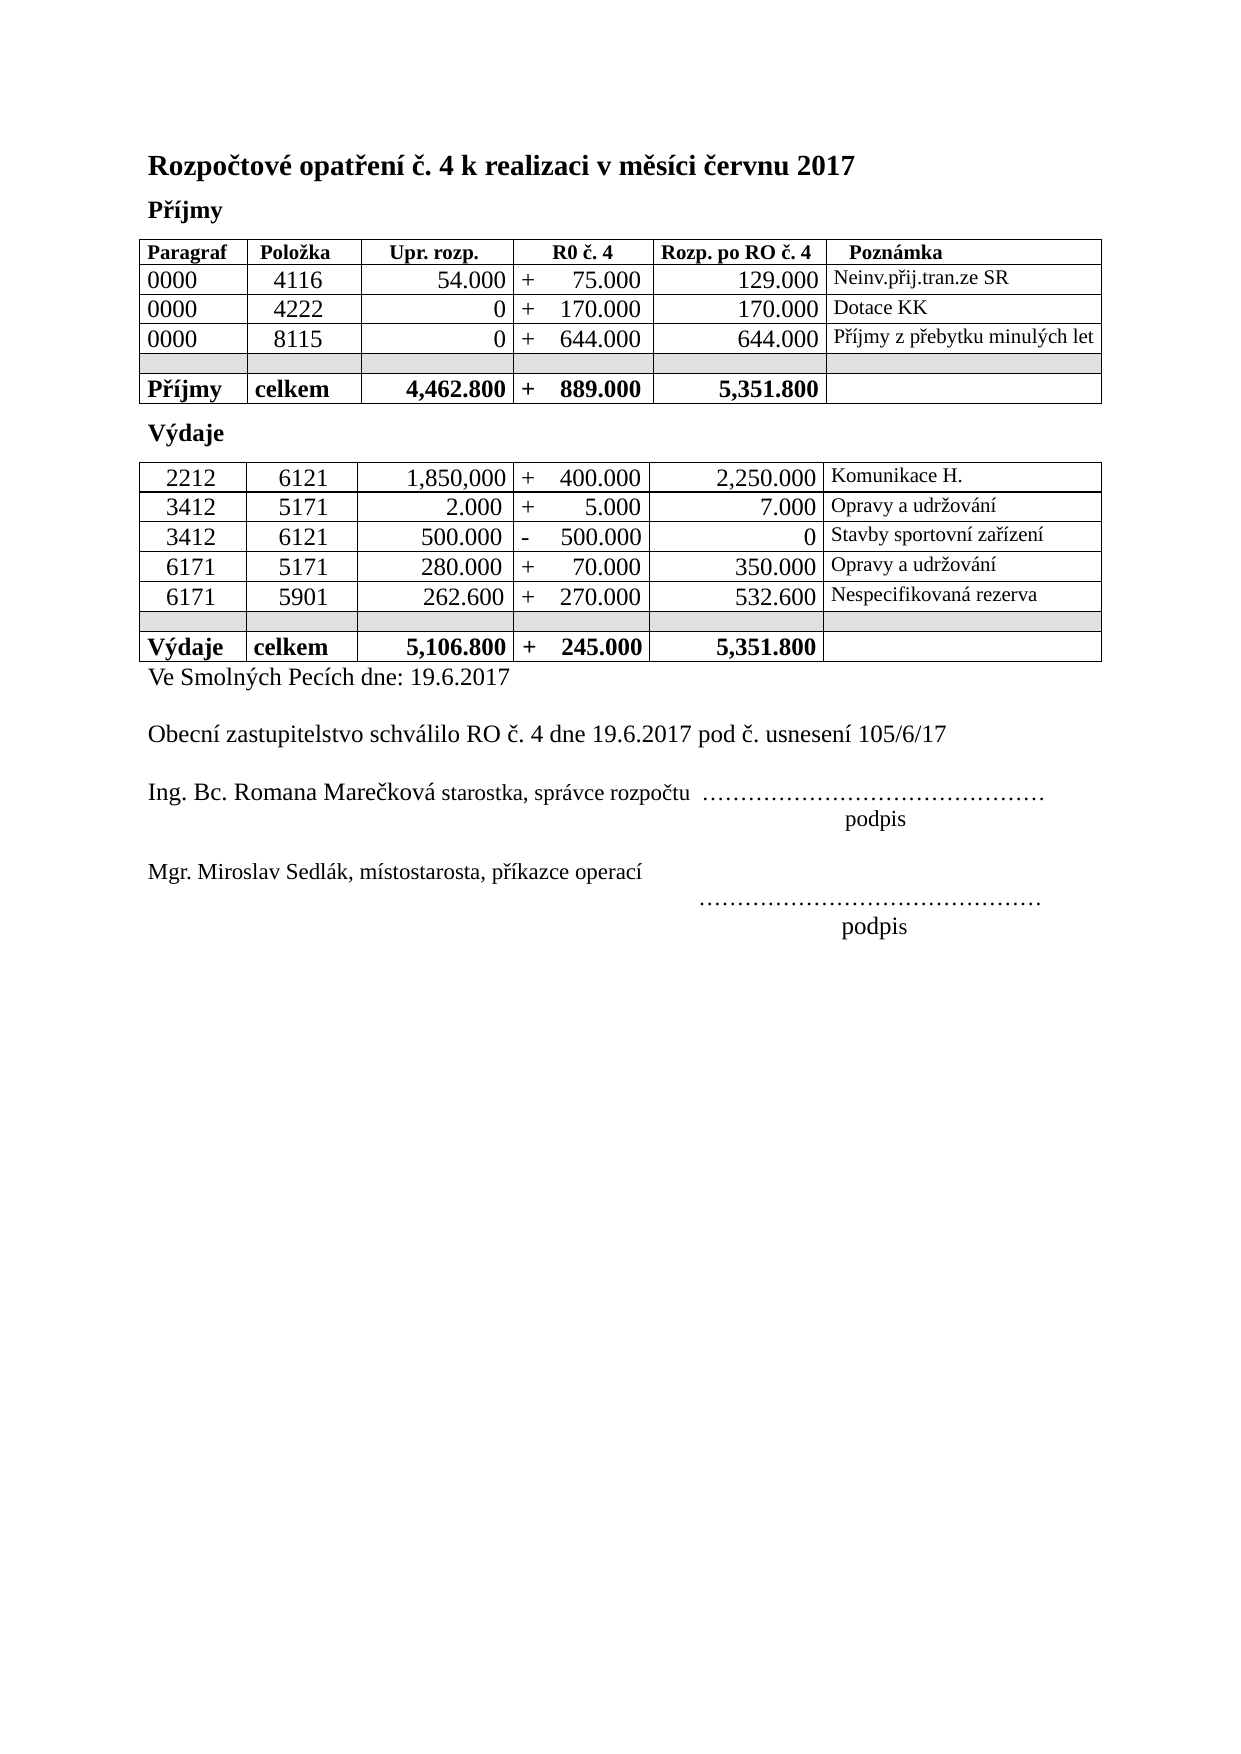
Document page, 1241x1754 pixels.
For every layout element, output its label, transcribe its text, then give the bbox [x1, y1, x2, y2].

table_header Rozp. po RO č. 4 [654, 240, 826, 264]
table_cell + 70.000 [514, 552, 649, 581]
table_cell 350.000 [650, 552, 823, 581]
table_cell 0 [650, 522, 823, 551]
table_cell 0 [362, 295, 513, 323]
table_cell 644.000 [654, 324, 826, 353]
table_cell 4222 [248, 295, 361, 323]
table_cell 7.000 [650, 493, 823, 521]
table_cell [654, 354, 826, 373]
table_cell [247, 612, 357, 631]
table_cell - 500.000 [514, 522, 649, 551]
table_cell [248, 354, 361, 373]
table_cell 5,106.800 [358, 632, 513, 661]
table_cell [650, 612, 823, 631]
table_cell [358, 612, 513, 631]
table_cell Stavby sportovní zařízení [824, 522, 1101, 551]
table_cell Neinv.přij.tran.ze SR [827, 265, 1101, 293]
table_header Poznámka [827, 240, 1101, 264]
table_cell celkem [247, 632, 357, 661]
table_cell 5171 [247, 552, 357, 581]
table_cell + 5.000 [514, 493, 649, 521]
table_cell 4116 [248, 265, 361, 293]
text ……………………………………… [148, 884, 1093, 911]
table_header Komunikace H. [824, 463, 1101, 491]
text podpis [148, 911, 1093, 939]
table_cell Nespecifikovaná rezerva [824, 582, 1101, 611]
table_cell [362, 354, 513, 373]
table_cell 6121 [247, 522, 357, 551]
table_cell 5,351.800 [650, 632, 823, 661]
table_cell 54.000 [362, 265, 513, 293]
table_cell 4,462.800 [362, 374, 513, 403]
table_cell Opravy a udržování [824, 552, 1101, 581]
table_cell 2.000 [358, 493, 513, 521]
table_header 2212 [140, 463, 246, 491]
table_cell [140, 612, 246, 631]
table_cell 0 [362, 324, 513, 353]
table_cell 8115 [248, 324, 361, 353]
table_cell + 245.000 [514, 632, 649, 661]
table_cell 0000 [140, 265, 247, 293]
table_cell [824, 612, 1101, 631]
table_cell Výdaje [140, 632, 246, 661]
table_cell + 644.000 [514, 324, 653, 353]
table_header Paragraf [140, 240, 247, 264]
table_cell [514, 612, 649, 631]
text podpis [148, 805, 1093, 832]
table_cell 280.000 [358, 552, 513, 581]
subtitle Příjmy [148, 196, 1093, 224]
text Obecní zastupitelstvo schválilo RO č. 4 dne 19.6.2017 pod č. usnesení 105/6/17 [148, 719, 1093, 748]
table_header Upr. rozp. [362, 240, 513, 264]
table_header 6121 [247, 463, 357, 491]
text Ing. Bc. Romana Marečková starostka, správce rozpočtu ……………………………………… [148, 777, 1093, 805]
subtitle Výdaje [148, 418, 1093, 447]
text Mgr. Miroslav Sedlák, místostarosta, příkazce operací [148, 858, 1093, 884]
table_cell 3412 [140, 522, 246, 551]
table_cell [827, 354, 1101, 373]
table_cell 5171 [247, 493, 357, 521]
table_cell Příjmy [140, 374, 247, 403]
table_cell 5,351.800 [654, 374, 826, 403]
text Ve Smolných Pecích dne: 19.6.2017 [148, 662, 1093, 690]
table_cell 6171 [140, 552, 246, 581]
table_cell 500.000 [358, 522, 513, 551]
table_cell 129.000 [654, 265, 826, 293]
table_cell 0000 [140, 295, 247, 323]
table_header R0 č. 4 [514, 240, 653, 264]
table_cell + 889.000 [514, 374, 653, 403]
table_header + 400.000 [514, 463, 649, 491]
subtitle Rozpočtové opatření č. 4 k realizaci v měsíci červnu 2017 [148, 148, 1093, 181]
table_header Položka [248, 240, 361, 264]
table_header 2,250.000 [650, 463, 823, 491]
table_cell + 75.000 [514, 265, 653, 293]
table_header 1,850,000 [358, 463, 513, 491]
table_cell 3412 [140, 493, 246, 521]
table_cell 170.000 [654, 295, 826, 323]
table_cell [514, 354, 653, 373]
table_cell 262.600 [358, 582, 513, 611]
table_cell Dotace KK [827, 295, 1101, 323]
table_cell Příjmy z přebytku minulých let [827, 324, 1101, 353]
table_cell 532.600 [650, 582, 823, 611]
table_cell [824, 632, 1101, 661]
table_cell [827, 374, 1101, 403]
table_cell + 170.000 [514, 295, 653, 323]
table_cell 6171 [140, 582, 246, 611]
table_cell Opravy a udržování [824, 493, 1101, 521]
table_cell 0000 [140, 324, 247, 353]
table_cell [140, 354, 247, 373]
table_cell celkem [248, 374, 361, 403]
table_cell + 270.000 [514, 582, 649, 611]
table_cell 5901 [247, 582, 357, 611]
